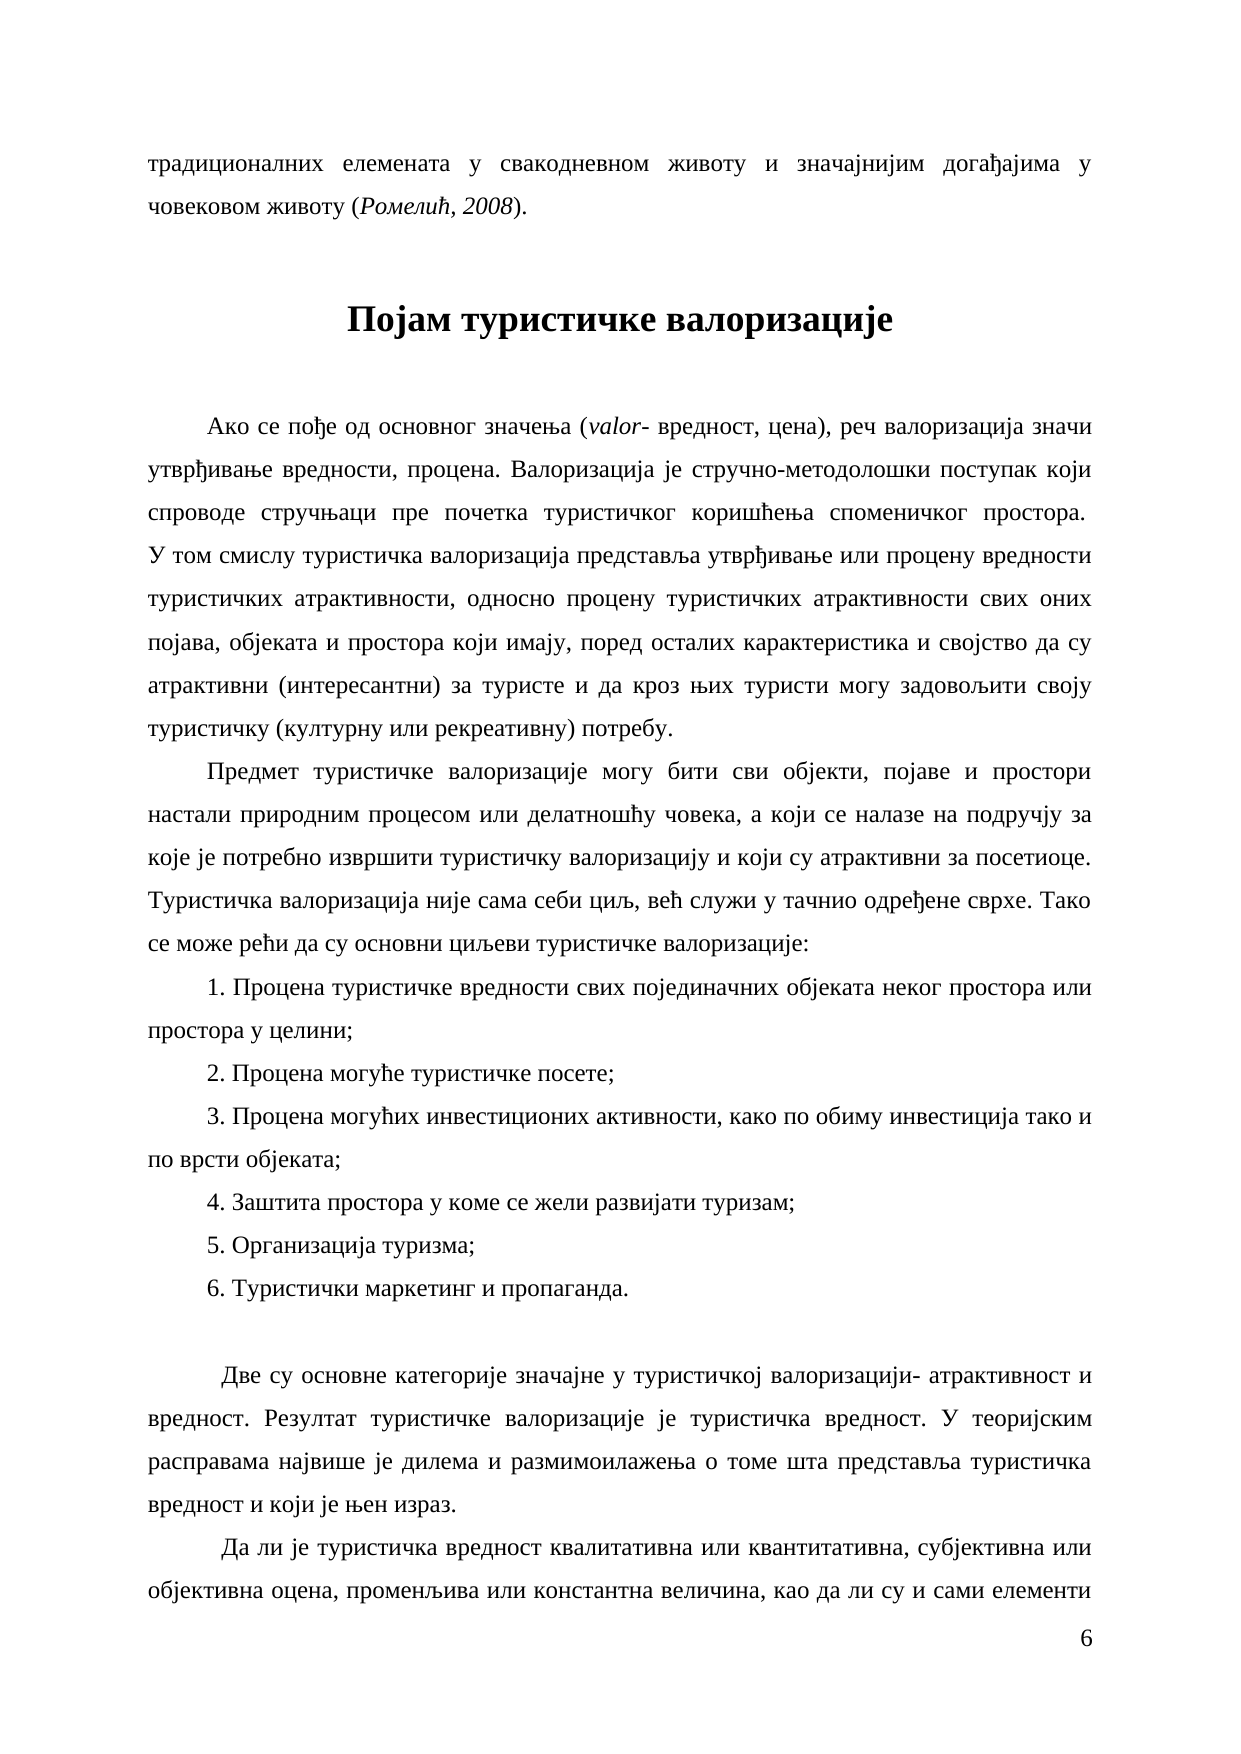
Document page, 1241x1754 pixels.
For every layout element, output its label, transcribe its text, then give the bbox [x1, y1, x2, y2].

text 3. Процена могућих инвестиционих активности, како по обиму инвестиција тако и по врсти објеката; [148, 1101, 1093, 1173]
text Предмет туристичке валоризације могу бити сви објекти, појаве и простори настали природним процесом или делатношћу човека, а који се налазе на подручју за које је потребно извршити туристичку валоризацију и који су атрактивни за посетиоце. Туристичка валоризација није сама себи циљ, већ служи у тачнио одређене сврхе. Тако се може рећи да су основни циљеви туристичке валоризације: [148, 756, 1093, 957]
text 2. Процена могуће туристичке посете; [148, 1058, 1093, 1087]
text 6. Туристички маркетинг и пропаганда. [148, 1273, 1093, 1302]
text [148, 1532, 1093, 1604]
text 1. Процена туристичке вредности свих појединачних објеката неког простора или простора у целини; [148, 972, 1093, 1043]
text 5. Организација туризма; [148, 1230, 1093, 1259]
text Ако се пође од основног значења (valor- вредност, цена), реч валоризација значи утврђивање вредности, процена. Валоризација је стручно-методолошки поступак који спроводе стручњаци пре почетка туристичког коришћења споменичког простора. У том смислу туристичка валоризација представља утврђивање или процену вредности туристичких атрактивности, односно процену туристичких атрактивности свих оних појава, објеката и простора који имају, поред осталих карактеристика и својство да су атрактивни (интересантни) за туристе и да кроз њих туристи могу задовољити своју туристичку (културну или рекреативну) потребу. [148, 411, 1093, 742]
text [148, 176, 1093, 219]
subtitle Појам туристичке валоризације [148, 296, 1093, 339]
text 4. Заштита простора у коме се жели развијати туризам; [148, 1187, 1093, 1216]
text Две су основне категорије значајне у туристичкој валоризацији- атрактивност и вредност. Резултат туристичке валоризације је туристичка вредност. У теоријским расправама највише је дилема и размимоилажења о томе шта представља туристичка вредност и који је њен израз. [148, 1317, 1093, 1518]
